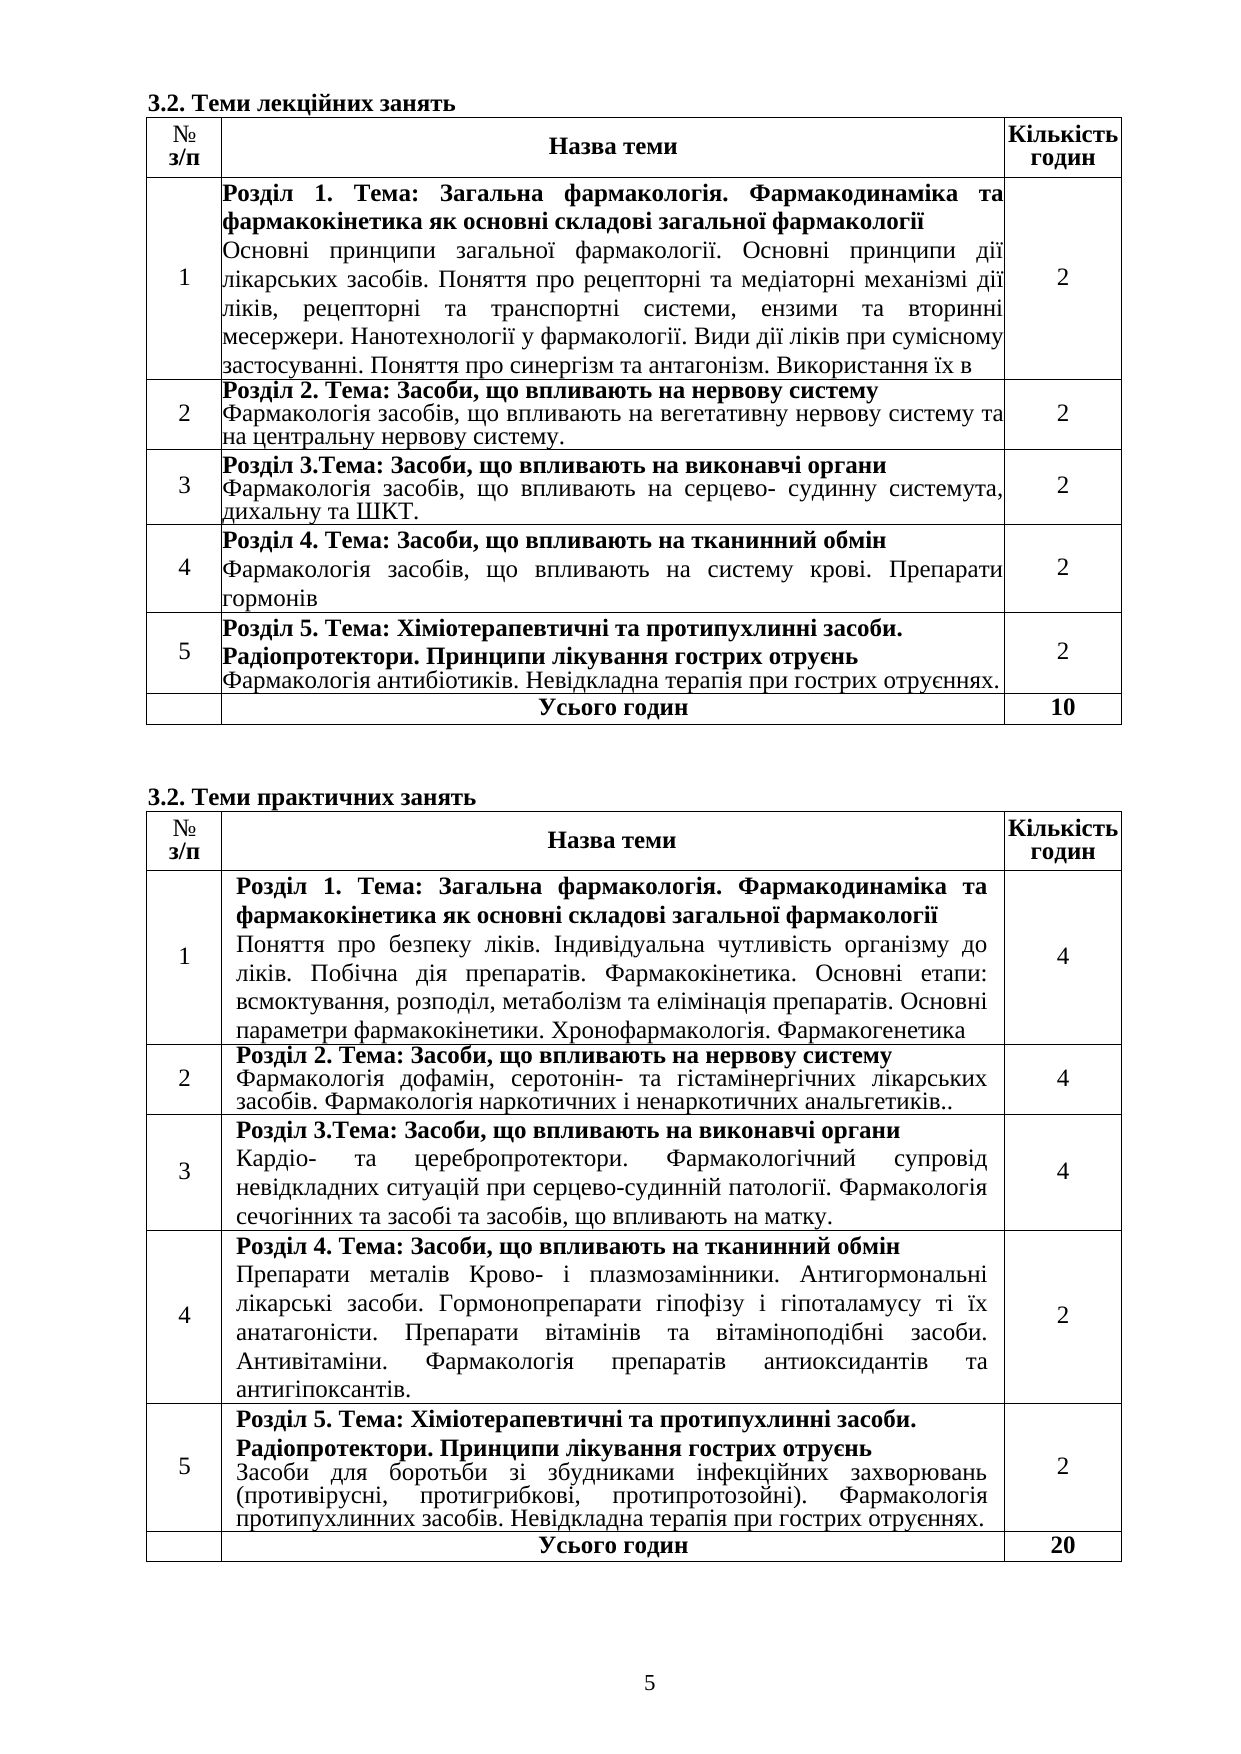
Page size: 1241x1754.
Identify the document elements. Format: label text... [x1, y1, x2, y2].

table_cell 4 [1005, 1115, 1121, 1230]
table_cell 2 [1005, 1231, 1121, 1403]
table_cell 4 [1005, 871, 1121, 1044]
table_cell 2 [147, 380, 221, 449]
table_header Кількість годин [1005, 118, 1121, 177]
table_cell 2 [147, 1045, 221, 1114]
text 3.2. Теми лекційних занять [148, 88, 1152, 117]
table_cell 2 [1005, 613, 1121, 693]
table_cell Усього годин [222, 694, 1004, 724]
table_cell Розділ 5. Тема: Хіміотерапевтичні та протипухлинні засоби. Радіопротектори. Принципи лікування гострих отруєнь Фармакологія антибіотиків. Невідкладна терапія при гострих отруєннях. [222, 613, 1004, 693]
table_cell 20 [1005, 1532, 1121, 1561]
table_cell Розділ 3.Тема: Засоби, що впливають на виконавчі органи Фармакологія засобів, що впливають на серцево- судинну системута, дихальну та ШКТ. [222, 450, 1004, 524]
table_cell 1 [147, 871, 221, 1044]
table_cell 2 [1005, 1404, 1121, 1531]
table_cell 2 [1005, 380, 1121, 449]
table_cell 5 [147, 613, 221, 693]
table_header № з/п [147, 118, 221, 177]
table_cell 2 [1005, 178, 1121, 379]
table_header Назва теми [222, 118, 1004, 177]
table_cell Розділ 5. Тема: Хіміотерапевтичні та протипухлинні засоби. Радіопротектори. Принципи лікування гострих отруєнь Засоби для боротьби зі збудниками інфекційних захворювань (противірусні, протигрибкові, протипротозойні). Фармакологія протипухлинних засобів. Невідкладна терапія при гострих отруєннях. [222, 1404, 1004, 1531]
table_cell 2 [1005, 450, 1121, 524]
table_header Назва теми [222, 812, 1004, 870]
table_cell Розділ 2. Тема: Засоби, що впливають на нервову систему Фармакологія дофамін, серотонін- та гістамінергічних лікарських засобів. Фармакологія наркотичних і ненаркотичних анальгетиків.. [222, 1045, 1004, 1114]
table_header № з/п [147, 812, 221, 870]
table_cell 3 [147, 1115, 221, 1230]
table_cell 5 [147, 1404, 221, 1531]
table_cell 1 [147, 178, 221, 379]
table_cell Розділ 4. Тема: Засоби, що впливають на тканинний обмін Фармакологія засобів, що впливають на систему крові. Препарати гормонів [222, 525, 1004, 612]
table_cell 4 [147, 525, 221, 612]
table_cell 3 [147, 450, 221, 524]
table_cell 2 [1005, 525, 1121, 612]
table_cell Розділ 2. Тема: Засоби, що впливають на нервову систему Фармакологія засобів, що впливають на вегетативну нервову систему та на центральну нервову систему. [222, 380, 1004, 449]
table_cell 4 [1005, 1045, 1121, 1114]
table_header Кількість годин [1005, 812, 1121, 870]
table_cell 4 [147, 1231, 221, 1403]
table_cell [147, 1532, 221, 1561]
table_cell Розділ 1. Тема: Загальна фармакологія. Фармакодинаміка та фармакокінетика як основні складові загальної фармакології Основні принципи загальної фармакології. Основні принципи дії лікарських засобів. Поняття про рецепторні та медіаторні механізмі дії ліків, рецепторні та транспортні системи, ензими та вторинні месержери. Нанотехнології у фармакології. Види дії ліків при сумісному застосуванні. Поняття про синергізм та антагонізм. Використання їх в [222, 178, 1004, 379]
table_cell Усього годин [222, 1532, 1004, 1561]
table_cell [147, 694, 221, 724]
table_cell Розділ 3.Тема: Засоби, що впливають на виконавчі органи Кардіо- та церебропротектори. Фармакологічний супровід невідкладних ситуацій при серцево-судинній патології. Фармакологія сечогінних та засобі та засобів, що впливають на матку. [222, 1115, 1004, 1230]
text 3.2. Теми практичних занять [148, 782, 1152, 811]
table_cell 10 [1005, 694, 1121, 724]
table_cell Розділ 1. Тема: Загальна фармакологія. Фармакодинаміка та фармакокінетика як основні складові загальної фармакології Поняття про безпеку ліків. Індивідуальна чутливість організму до ліків. Побічна дія препаратів. Фармакокінетика. Основні етапи: всмоктування, розподіл, метаболізм та елімінація препаратів. Основні параметри фармакокінетики. Хронофармакологія. Фармакогенетика [222, 871, 1004, 1044]
table_cell Розділ 4. Тема: Засоби, що впливають на тканинний обмін Препарати металів Крово- і плазмозамінники. Антигормональні лікарські засоби. Гормонопрепарати гіпофізу і гіпоталамусу ті їх анатагоністи. Препарати вітамінів та вітаміноподібні засоби. Антивітаміни. Фармакологія препаратів антиоксидантів та антигіпоксантів. [222, 1231, 1004, 1403]
